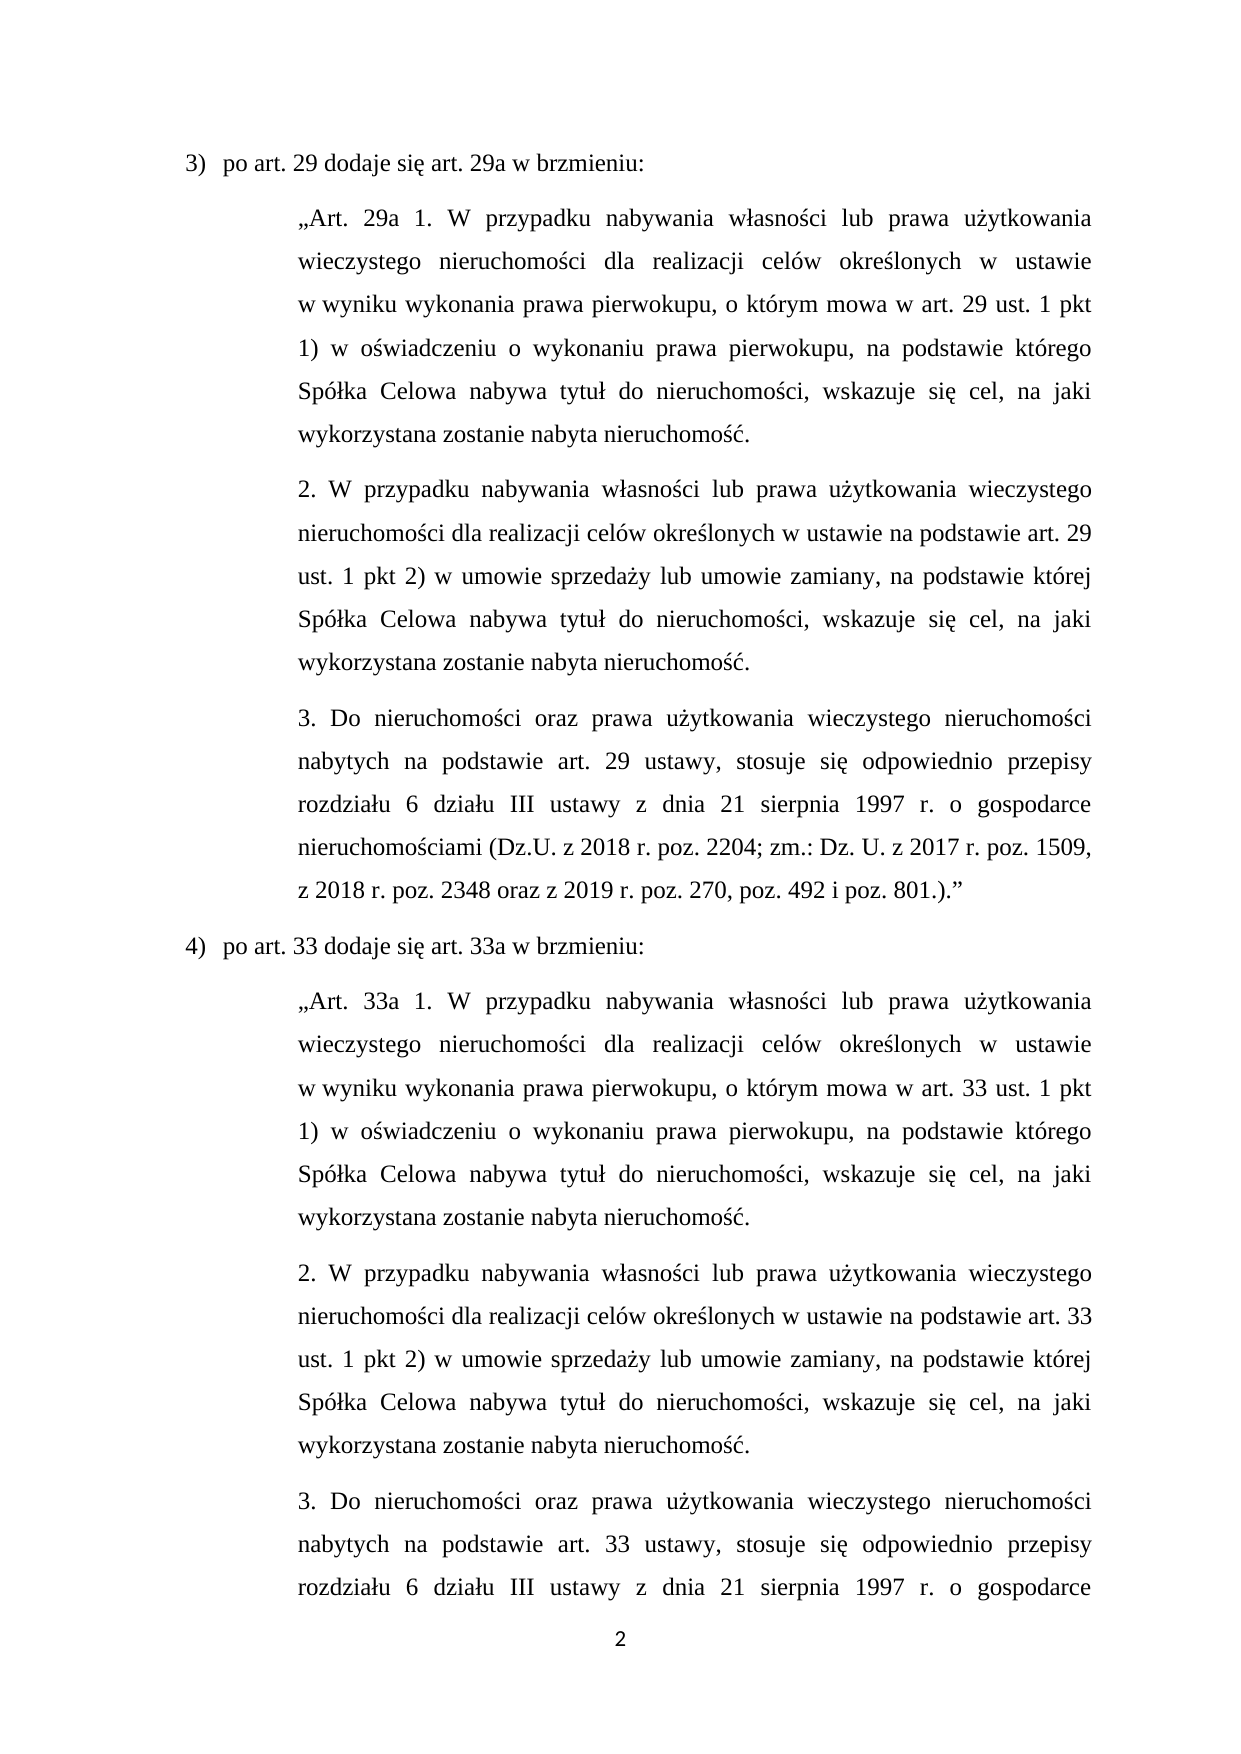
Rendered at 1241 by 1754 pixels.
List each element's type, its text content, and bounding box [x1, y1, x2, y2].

text „Art. 33a 1. W przypadku nabywania własności lub prawa użytkowania wieczystego nieruchomości dla realizacji celów określonych w ustawie w wyniku wykonania prawa pierwokupu, o którym mowa w art. 33 ust. 1 pkt 1) w oświadczeniu o wykonaniu prawa pierwokupu, na podstawie którego Spółka Celowa nabywa tytuł do nieruchomości, wskazuje się cel, na jaki wykorzystana zostanie nabyta nieruchomość. [298, 986, 1093, 1231]
text 2. W przypadku nabywania własności lub prawa użytkowania wieczystego nieruchomości dla realizacji celów określonych w ustawie na podstawie art. 33 ust. 1 pkt 2) w umowie sprzedaży lub umowie zamiany, na podstawie której Spółka Celowa nabywa tytuł do nieruchomości, wskazuje się cel, na jaki wykorzystana zostanie nabyta nieruchomość. [298, 1258, 1093, 1459]
text 2. W przypadku nabywania własności lub prawa użytkowania wieczystego nieruchomości dla realizacji celów określonych w ustawie na podstawie art. 29 ust. 1 pkt 2) w umowie sprzedaży lub umowie zamiany, na podstawie której Spółka Celowa nabywa tytuł do nieruchomości, wskazuje się cel, na jaki wykorzystana zostanie nabyta nieruchomość. [298, 474, 1093, 676]
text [298, 1486, 1093, 1601]
list po art. 29 dodaje się art. 29a w brzmieniu: [185, 148, 1093, 176]
text 3. Do nieruchomości oraz prawa użytkowania wieczystego nieruchomości nabytych na podstawie art. 29 ustawy, stosuje się odpowiednio przepisy rozdziału 6 działu III ustawy z dnia 21 sierpnia 1997 r. o gospodarce nieruchomościami (Dz.U. z 2018 r. poz. 2204; zm.: Dz. U. z 2017 r. poz. 1509, z 2018 r. poz. 2348 oraz z 2019 r. poz. 270, poz. 492 i poz. 801.).” [298, 703, 1093, 904]
list po art. 33 dodaje się art. 33a w brzmieniu: [185, 931, 1093, 959]
text „Art. 29a 1. W przypadku nabywania własności lub prawa użytkowania wieczystego nieruchomości dla realizacji celów określonych w ustawie w wyniku wykonania prawa pierwokupu, o którym mowa w art. 29 ust. 1 pkt 1) w oświadczeniu o wykonaniu prawa pierwokupu, na podstawie którego Spółka Celowa nabywa tytuł do nieruchomości, wskazuje się cel, na jaki wykorzystana zostanie nabyta nieruchomość. [298, 203, 1093, 448]
